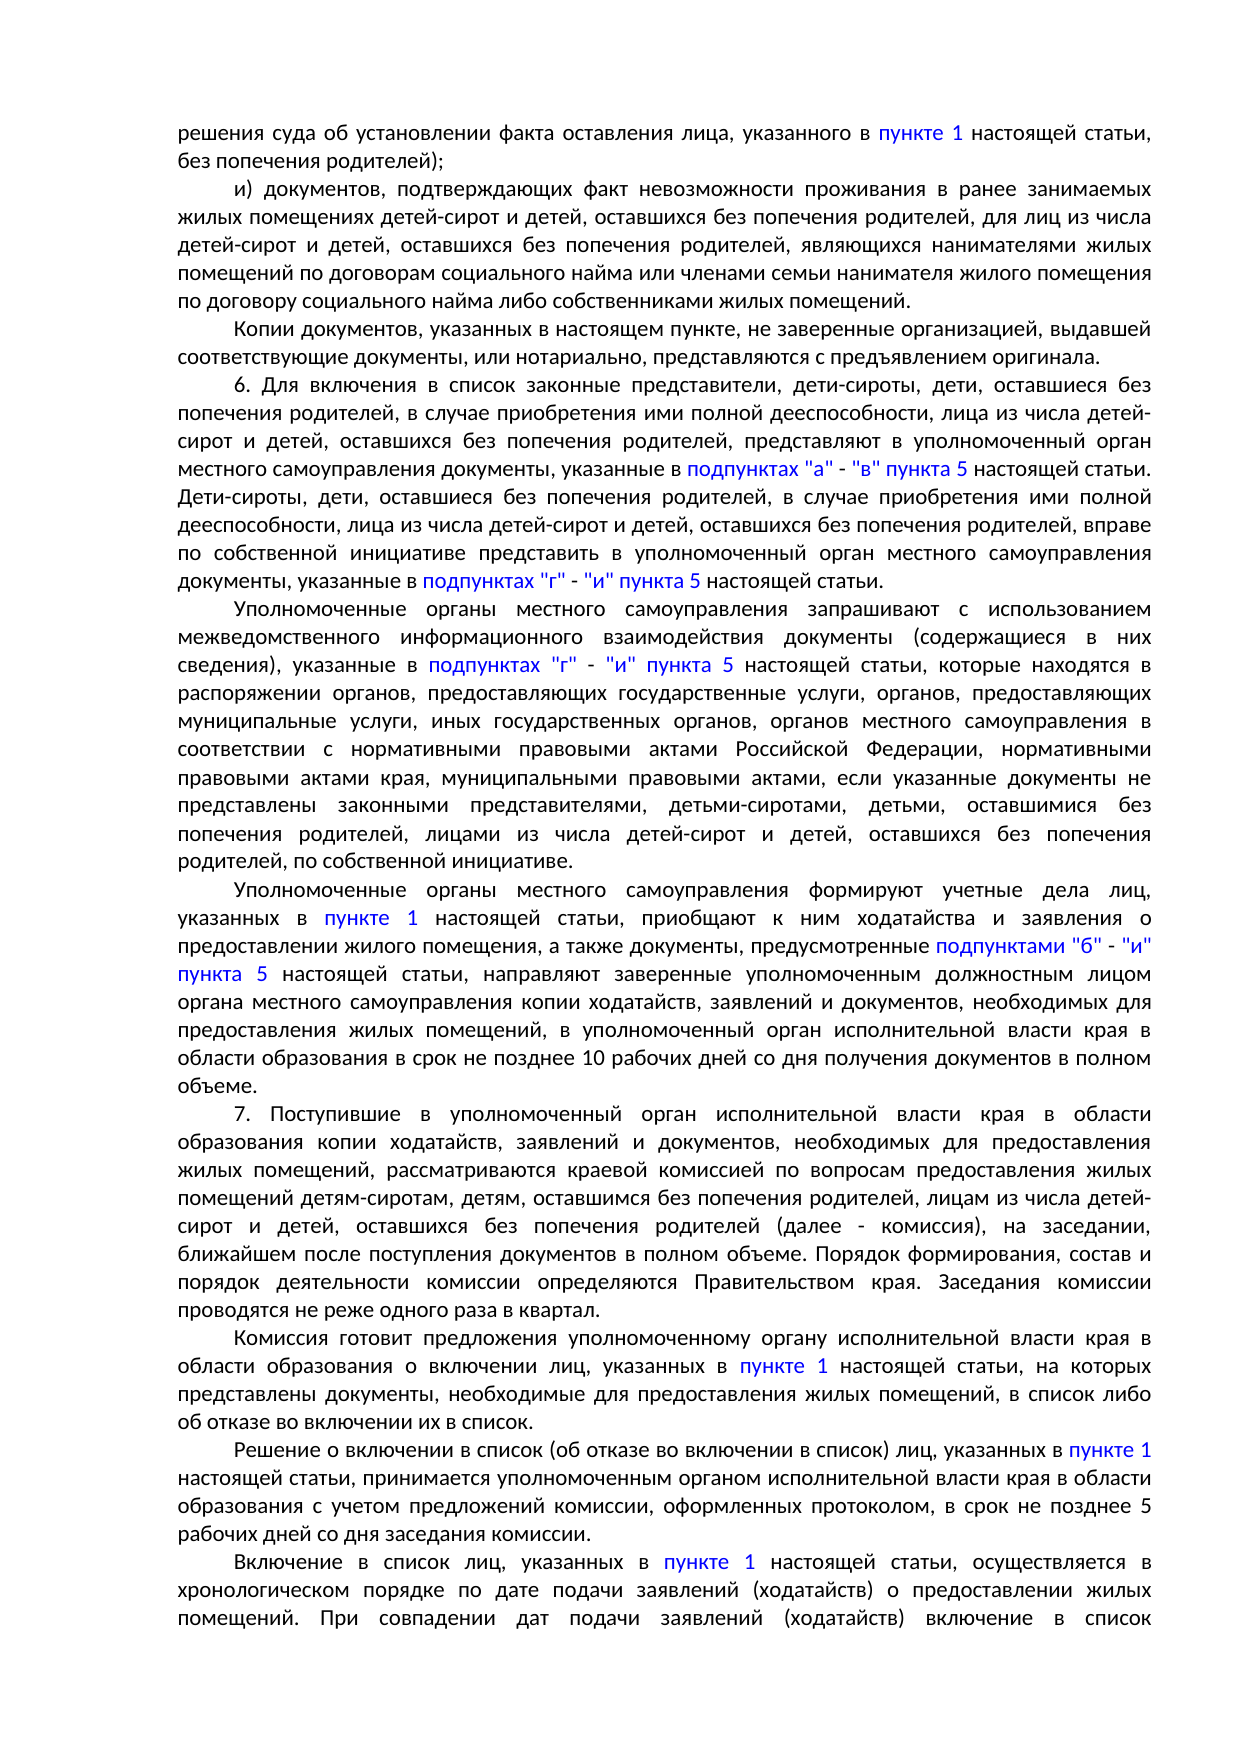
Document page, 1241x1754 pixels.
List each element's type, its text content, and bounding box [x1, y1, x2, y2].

text Комиссия готовит предложения уполномоченному органу исполнительной власти края в области образования о включении лиц, указанных в пункте 1 настоящей статьи, на которых представлены документы, необходимые для предоставления жилых помещений, в список либо об отказе во включении их в список. [177, 1323, 1152, 1435]
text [177, 118, 1152, 174]
text и) документов, подтверждающих факт невозможности проживания в ранее занимаемых жилых помещениях детей-сирот и детей, оставшихся без попечения родителей, для лиц из числа детей-сирот и детей, оставшихся без попечения родителей, являющихся нанимателями жилых помещений по договорам социального найма или членами семьи нанимателя жилого помещения по договору социального найма либо собственниками жилых помещений. [177, 174, 1152, 314]
text Решение о включении в список (об отказе во включении в список) лиц, указанных в пункте 1 настоящей статьи, принимается уполномоченным органом исполнительной власти края в области образования с учетом предложений комиссии, оформленных протоколом, в срок не позднее 5 рабочих дней со дня заседания комиссии. [177, 1435, 1152, 1547]
text 7. Поступившие в уполномоченный орган исполнительной власти края в области образования копии ходатайств, заявлений и документов, необходимых для предоставления жилых помещений, рассматриваются краевой комиссией по вопросам предоставления жилых помещений детям-сиротам, детям, оставшимся без попечения родителей, лицам из числа детей-сирот и детей, оставшихся без попечения родителей (далее - комиссия), на заседании, ближайшем после поступления документов в полном объеме. Порядок формирования, состав и порядок деятельности комиссии определяются Правительством края. Заседания комиссии проводятся не реже одного раза в квартал. [177, 1099, 1152, 1323]
text Копии документов, указанных в настоящем пункте, не заверенные организацией, выдавшей соответствующие документы, или нотариально, представляются с предъявлением оригинала. [177, 314, 1152, 370]
text 6. Для включения в список законные представители, дети-сироты, дети, оставшиеся без попечения родителей, в случае приобретения ими полной дееспособности, лица из числа детей-сирот и детей, оставшихся без попечения родителей, представляют в уполномоченный орган местного самоуправления документы, указанные в подпунктах "а" - "в" пункта 5 настоящей статьи. Дети-сироты, дети, оставшиеся без попечения родителей, в случае приобретения ими полной дееспособности, лица из числа детей-сирот и детей, оставшихся без попечения родителей, вправе по собственной инициативе представить в уполномоченный орган местного самоуправления документы, указанные в подпунктах "г" - "и" пункта 5 настоящей статьи. [177, 370, 1152, 594]
text Уполномоченные органы местного самоуправления запрашивают с использованием межведомственного информационного взаимодействия документы (содержащиеся в них сведения), указанные в подпунктах "г" - "и" пункта 5 настоящей статьи, которые находятся в распоряжении органов, предоставляющих государственные услуги, органов, предоставляющих муниципальные услуги, иных государственных органов, органов местного самоуправления в соответствии с нормативными правовыми актами Российской Федерации, нормативными правовыми актами края, муниципальными правовыми актами, если указанные документы не представлены законными представителями, детьми-сиротами, детьми, оставшимися без попечения родителей, лицами из числа детей-сирот и детей, оставшихся без попечения родителей, по собственной инициативе. [177, 594, 1152, 875]
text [177, 1547, 1152, 1631]
text Уполномоченные органы местного самоуправления формируют учетные дела лиц, указанных в пункте 1 настоящей статьи, приобщают к ним ходатайства и заявления о предоставлении жилого помещения, а также документы, предусмотренные подпунктами "б" - "и" пункта 5 настоящей статьи, направляют заверенные уполномоченным должностным лицом органа местного самоуправления копии ходатайств, заявлений и документов, необходимых для предоставления жилых помещений, в уполномоченный орган исполнительной власти края в области образования в срок не позднее 10 рабочих дней со дня получения документов в полном объеме. [177, 875, 1152, 1099]
